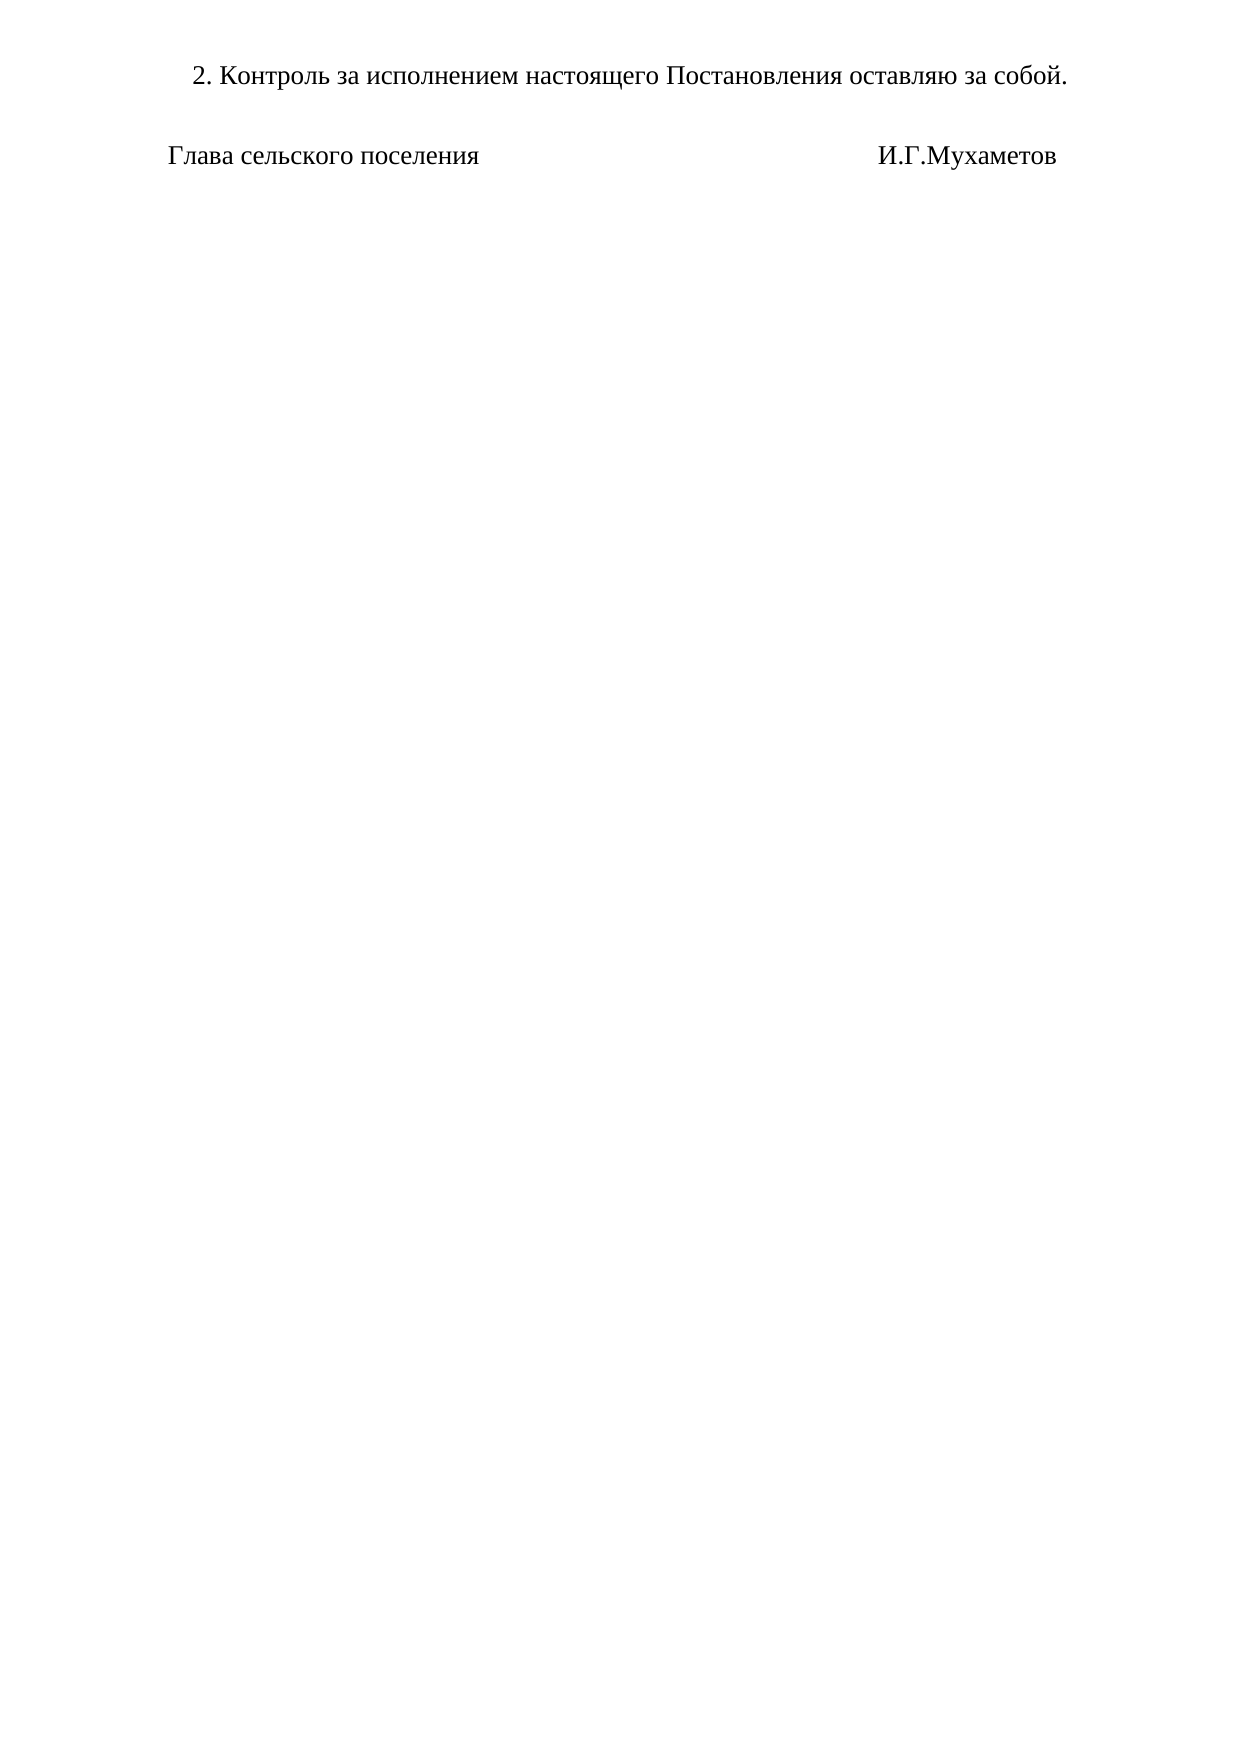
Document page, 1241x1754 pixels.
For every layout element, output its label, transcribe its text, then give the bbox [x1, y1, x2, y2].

text Глава сельского поселения И.Г.Мухаметов [118, 139, 1181, 170]
text 2. Контроль за исполнением настоящего Постановления оставляю за собой. [118, 59, 1181, 90]
